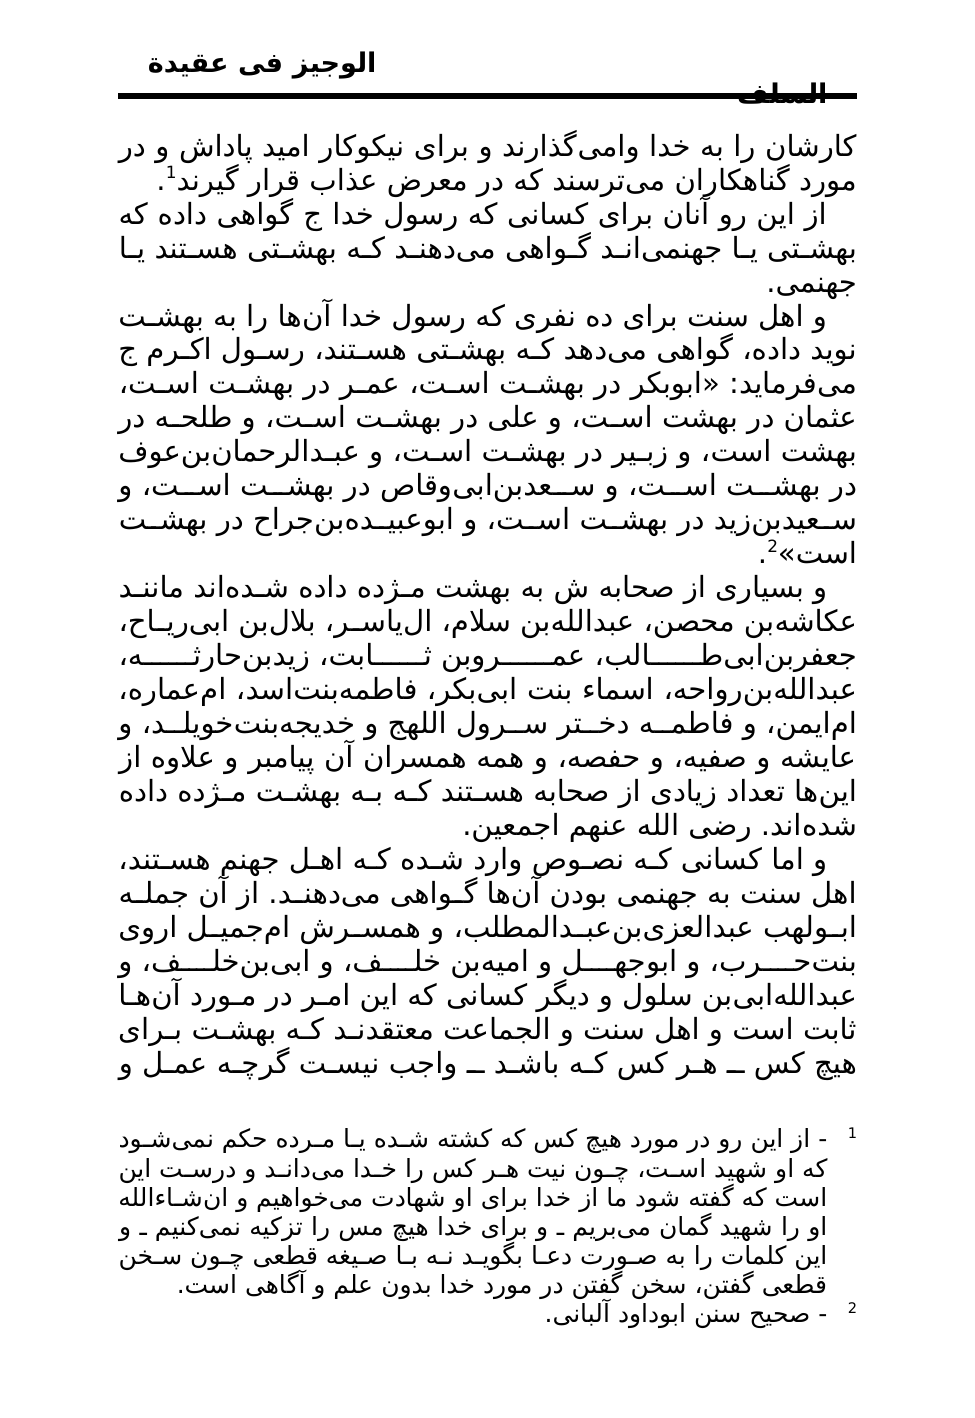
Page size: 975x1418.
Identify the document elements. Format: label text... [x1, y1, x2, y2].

text از این رو آنان برای کسانی که رسول خدا ج گواهی داده که بهشتی یا جهنمی‌اند گواهی می‌دهند که بهشتی هستند یا جهنمی. [118, 197, 857, 299]
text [118, 842, 857, 1080]
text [118, 129, 857, 197]
text و بسیاری از صحابه ش به بهشت مژده داده شده‌اند مانند عکاشه‌بن محصن، عبدالله‌بن سلام، ال‌یاسر، بلال‌بن ابی‌ریاح، جعفر‌بن‌ابی‌طالب، عمروبن ‌ثابت، زیدبن‌حارثه، عبدالله‌بن‌رواحه، اسماء ‌بنت ابی‌بکر، فاطمه‌بنت‌اسد، ام‌عماره، ام‌ایمن، و فاطمه دختر سرول اللهج و خدیجه‌بنت‌خویلد، و عایشه و صفیه، و حفصه، و همه همسران آن پیامبر و علاوه از این‌ها تعداد زیادی از صحابه هستند که به بهشت مژده داده شده‌اند. رضی الله عنهم اجمعین. [118, 571, 857, 842]
text و اهل سنت برای ده نفری که رسول خدا آن‌ها را به بهشت نوید داده، گواهی می‌دهد که بهشتی هستند، رسول اکرم ج می‌فرماید: «ابوبکر در بهشت است، عمر در بهشت است، عثمان در بهشت است، و علی در بهشت است، و طلحه در بهشت است، و زبیر در بهشت است، و عبدالرحمان‌بن‌عوف در بهشت است، و سعدبن‌ابی‌وقاص در بهشت است، و سعیدبن‌زید در بهشت است، و ابوعبیده‌بن‌جراح در بهشت است». [118, 299, 857, 571]
